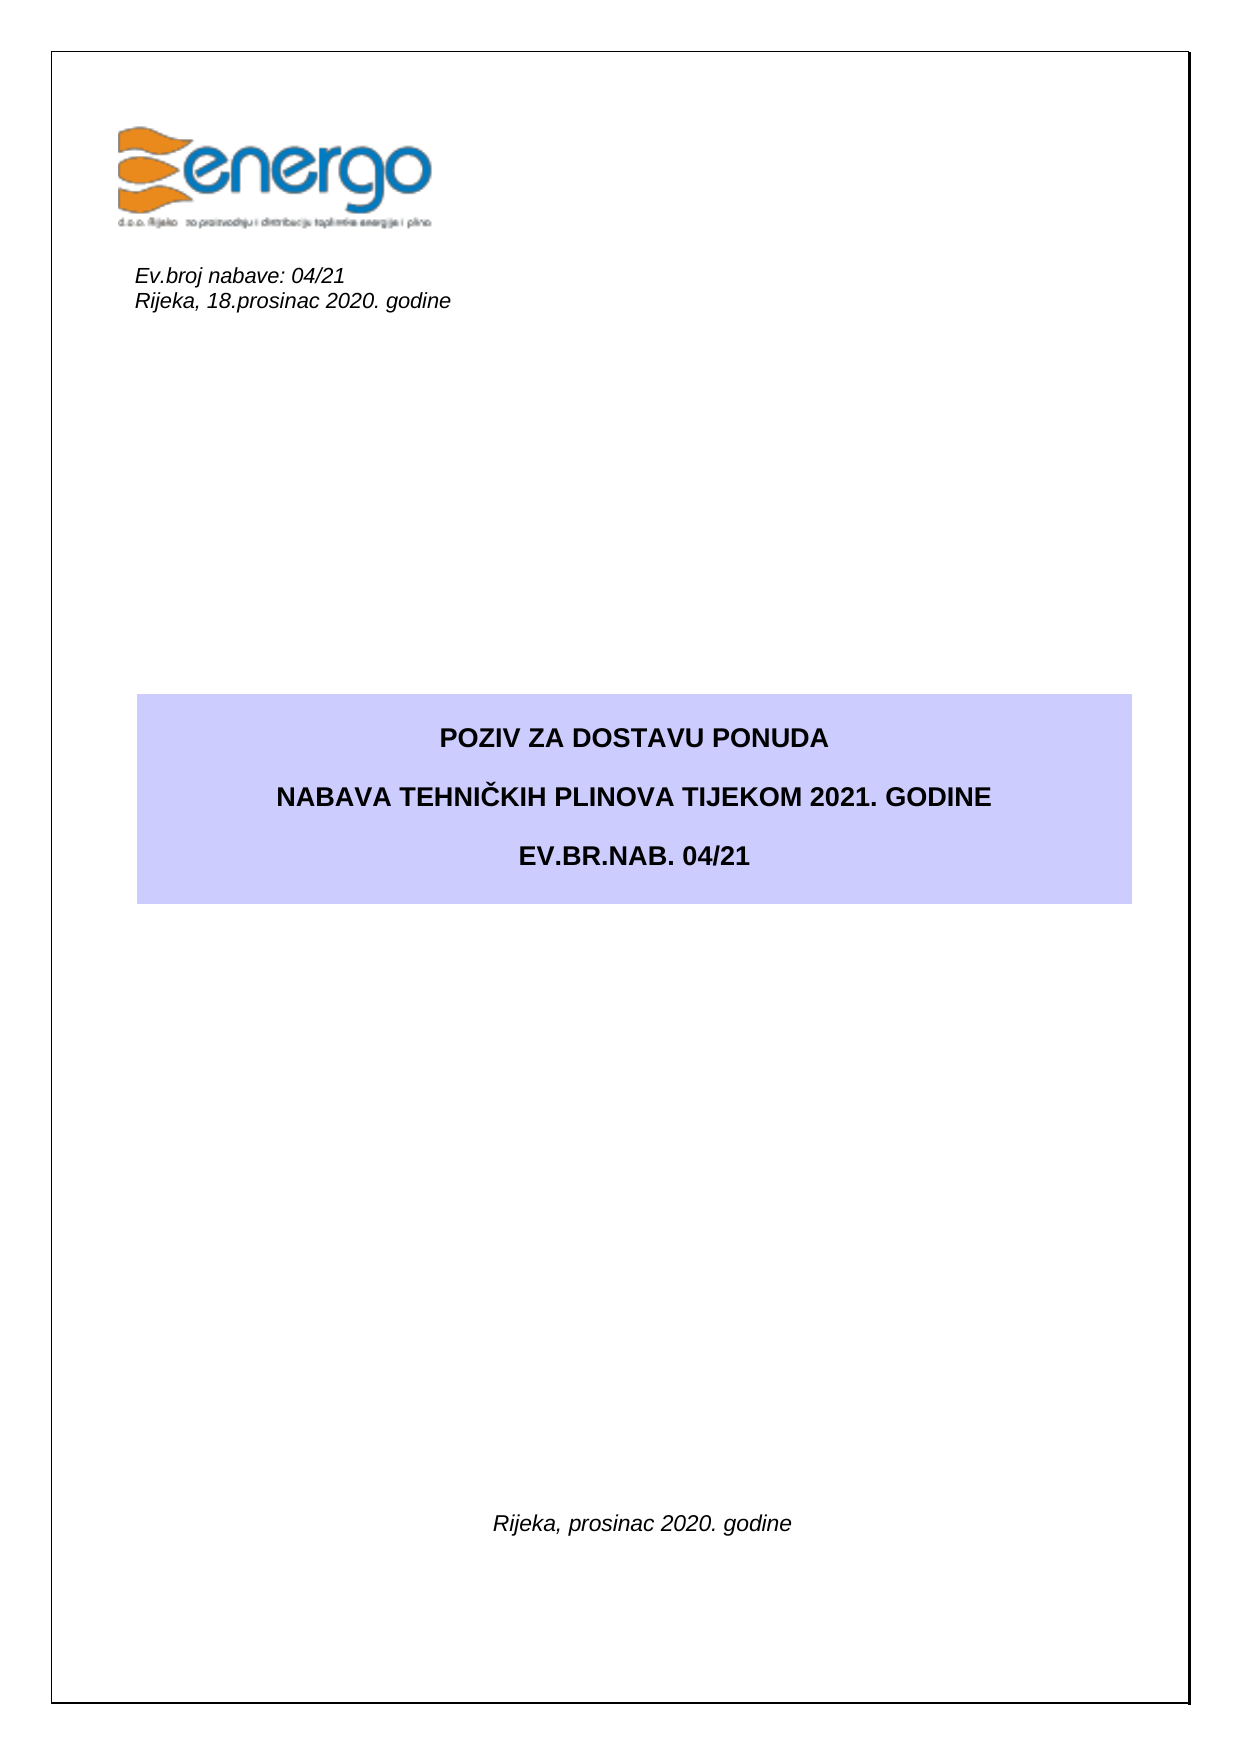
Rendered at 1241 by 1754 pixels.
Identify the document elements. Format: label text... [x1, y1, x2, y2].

text Ev.broj nabave: 04/21 [134, 262, 348, 288]
text Rijeka, 18.prosinac 2020. godine [134, 288, 1126, 313]
text Rijeka, prosinac 2020. godine [159, 1510, 1126, 1536]
picture [118, 126, 435, 231]
